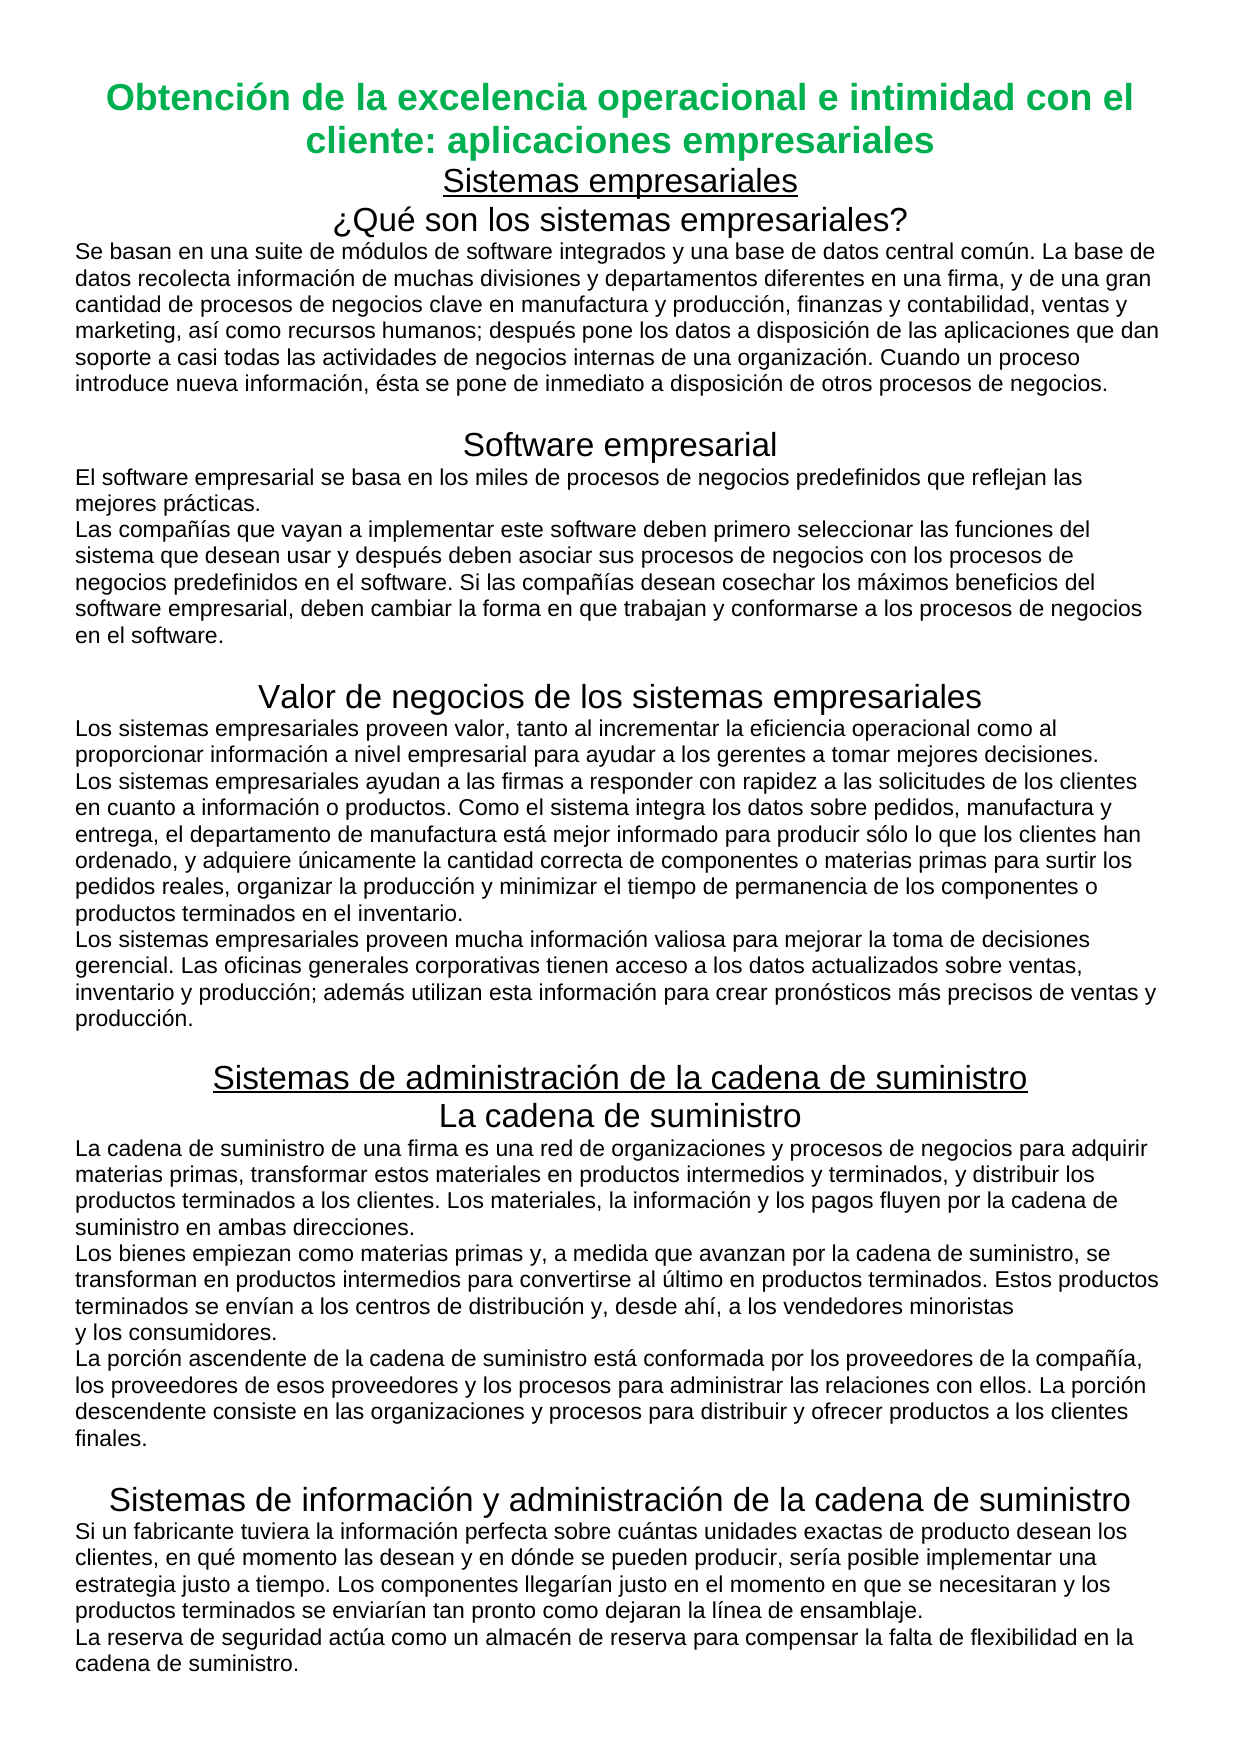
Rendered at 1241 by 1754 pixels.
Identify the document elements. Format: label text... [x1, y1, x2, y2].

text Sistemas de administración de la cadena de suministro [75, 1058, 1165, 1096]
text La reserva de seguridad actúa como un almacén de reserva para compensar la falta de flexibilidad en la cadena de suministro. [75, 1623, 1165, 1676]
text El software empresarial se basa en los miles de procesos de negocios predefinidos que reflejan las mejores prácticas. [75, 463, 1165, 516]
text Se basan en una suite de módulos de software integrados y una base de datos central común. La base de datos recolecta información de muchas divisiones y departamentos diferentes en una firma, y de una gran cantidad de procesos de negocios clave en manufactura y producción, finanzas y contabilidad, ventas y marketing, así como recursos humanos; después pone los datos a disposición de las aplicaciones que dan soporte a casi todas las actividades de negocios internas de una organización. Cuando un proceso introduce nueva información, ésta se pone de inmediato a disposición de otros procesos de negocios. [75, 238, 1165, 396]
text Los bienes empiezan como materias primas y, a medida que avanzan por la cadena de suministro, se transforman en productos intermedios para convertirse al último en productos terminados. Estos productos terminados se envían a los centros de distribución y, desde ahí, a los vendedores minoristas [75, 1240, 1165, 1319]
text y los consumidores. [75, 1319, 1165, 1345]
text Sistemas empresariales [75, 161, 1165, 200]
text La porción ascendente de la cadena de suministro está conformada por los proveedores de la compañía, los proveedores de esos proveedores y los procesos para administrar las relaciones con ellos. La porción descendente consiste en las organizaciones y procesos para distribuir y ofrecer productos a los clientes finales. [75, 1345, 1165, 1451]
text ¿Qué son los sistemas empresariales? [75, 200, 1165, 238]
text Las compañías que vayan a implementar este software deben primero seleccionar las funciones del sistema que desean usar y después deben asociar sus procesos de negocios con los procesos de negocios predefinidos en el software. Si las compañías desean cosechar los máximos beneficios del software empresarial, deben cambiar la forma en que trabajan y conformarse a los procesos de negocios en el software. [75, 516, 1165, 648]
text Valor de negocios de los sistemas empresariales [75, 677, 1165, 715]
text Software empresarial [75, 425, 1165, 463]
text Los sistemas empresariales ayudan a las firmas a responder con rapidez a las solicitudes de los clientes en cuanto a información o productos. Como el sistema integra los datos sobre pedidos, manufactura y entrega, el departamento de manufactura está mejor informado para producir sólo lo que los clientes han ordenado, y adquiere únicamente la cantidad correcta de componentes o materias primas para surtir los pedidos reales, organizar la producción y minimizar el tiempo de permanencia de los componentes o productos terminados en el inventario. [75, 768, 1165, 926]
text Obtención de la excelencia operacional e intimidad con el cliente: aplicaciones empresariales [75, 75, 1165, 161]
text Si un fabricante tuviera la información perfecta sobre cuántas unidades exactas de producto desean los clientes, en qué momento las desean y en dónde se pueden producir, sería posible implementar una estrategia justo a tiempo. Los componentes llegarían justo en el momento en que se necesitaran y los productos terminados se enviarían tan pronto como dejaran la línea de ensamblaje. [75, 1518, 1165, 1623]
text Los sistemas empresariales proveen mucha información valiosa para mejorar la toma de decisiones gerencial. Las oficinas generales corporativas tienen acceso a los datos actualizados sobre ventas, inventario y producción; además utilizan esta información para crear pronósticos más precisos de ventas y producción. [75, 926, 1165, 1031]
text Sistemas de información y administración de la cadena de suministro [75, 1479, 1165, 1518]
text Los sistemas empresariales proveen valor, tanto al incrementar la eficiencia operacional como al proporcionar información a nivel empresarial para ayudar a los gerentes a tomar mejores decisiones. [75, 715, 1165, 768]
text La cadena de suministro [75, 1096, 1165, 1134]
text La cadena de suministro de una firma es una red de organizaciones y procesos de negocios para adquirir materias primas, transformar estos materiales en productos intermedios y terminados, y distribuir los productos terminados a los clientes. Los materiales, la información y los pagos fluyen por la cadena de suministro en ambas direcciones. [75, 1134, 1165, 1240]
